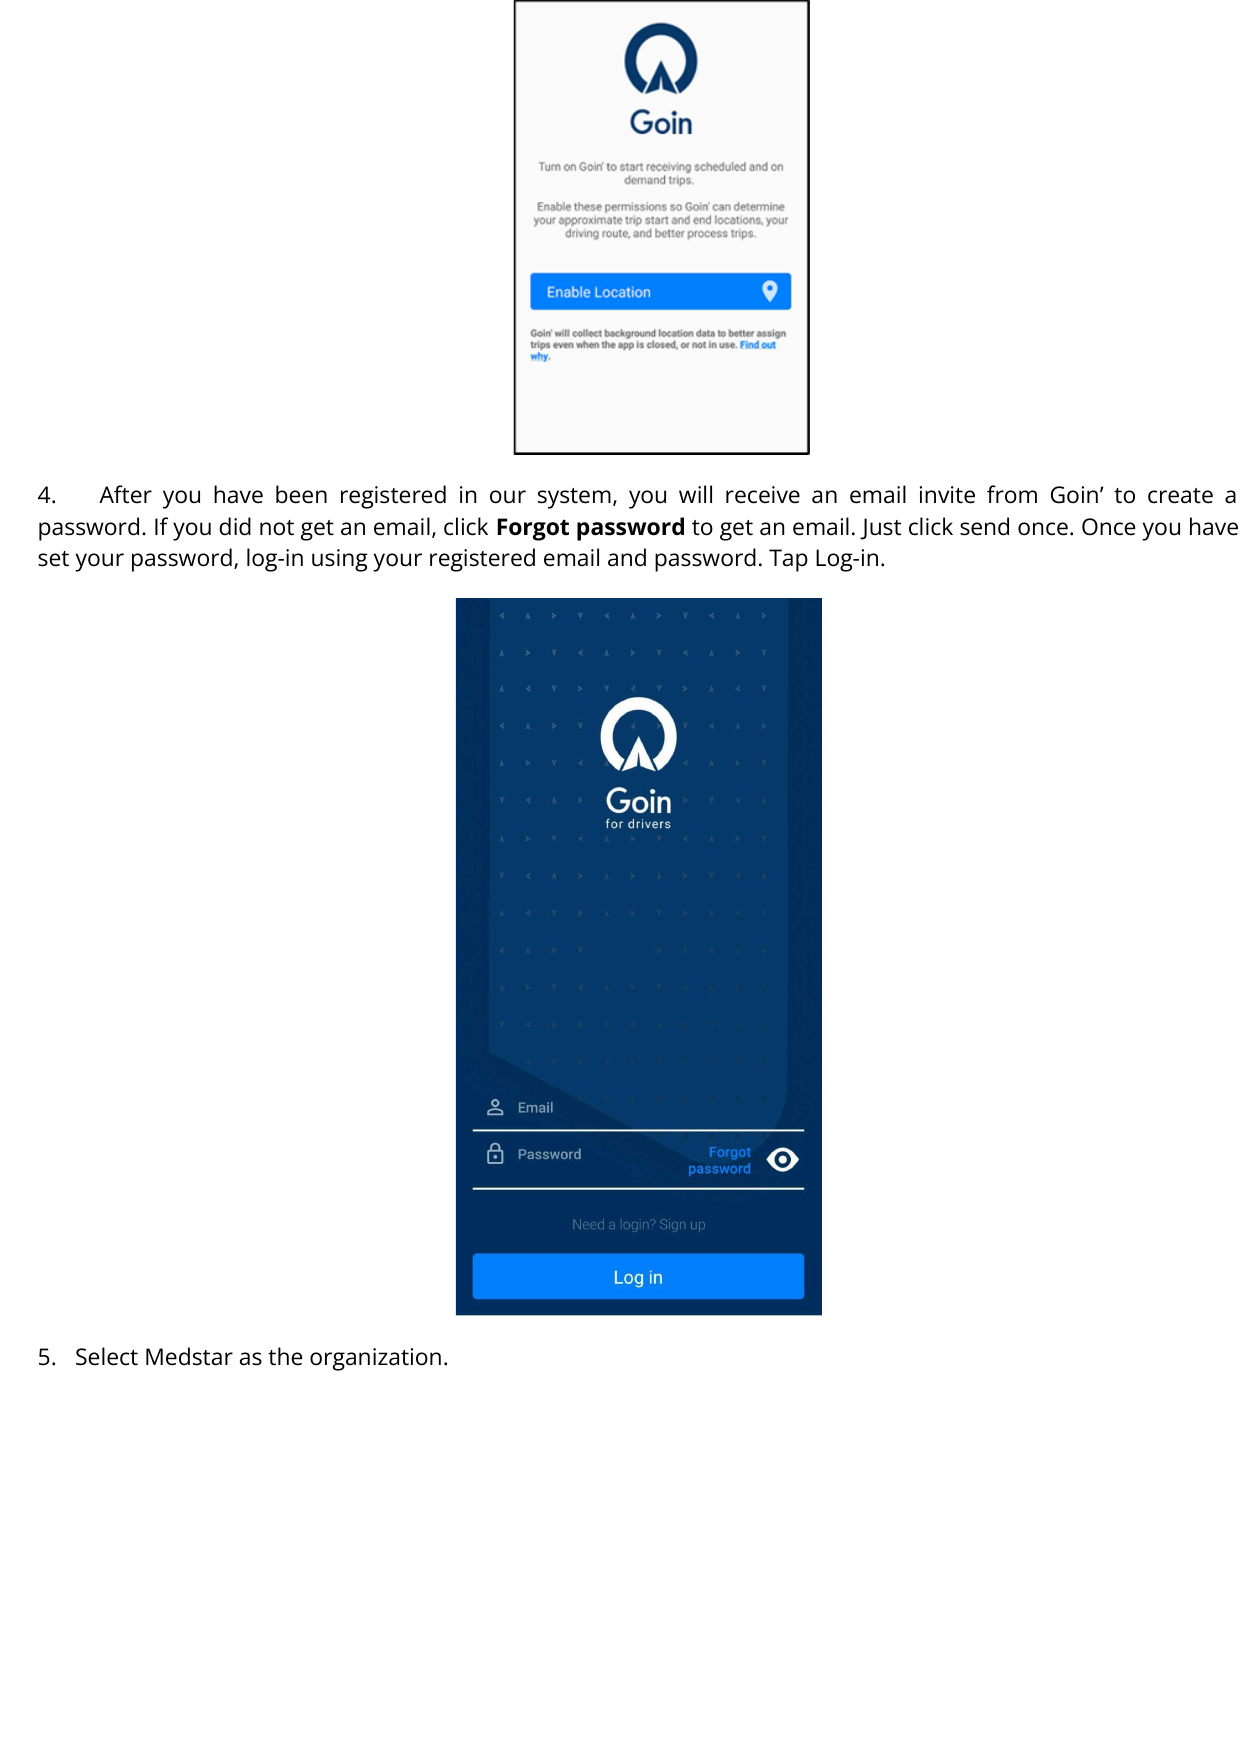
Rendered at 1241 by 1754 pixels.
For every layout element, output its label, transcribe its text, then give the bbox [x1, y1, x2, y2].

text 5. Select Medstar as the organization. [37, 1341, 1240, 1372]
text 4. After you have been registered in our system, you will receive an email invite from Goin’ to create a password. If you did not get an email, click Forgot password to get an email. Just click send once. Once you have set your password, log-in using your registered email and password. Tap Log-in. [37, 479, 1240, 573]
picture [455, 598, 822, 1316]
picture [513, 0, 810, 455]
